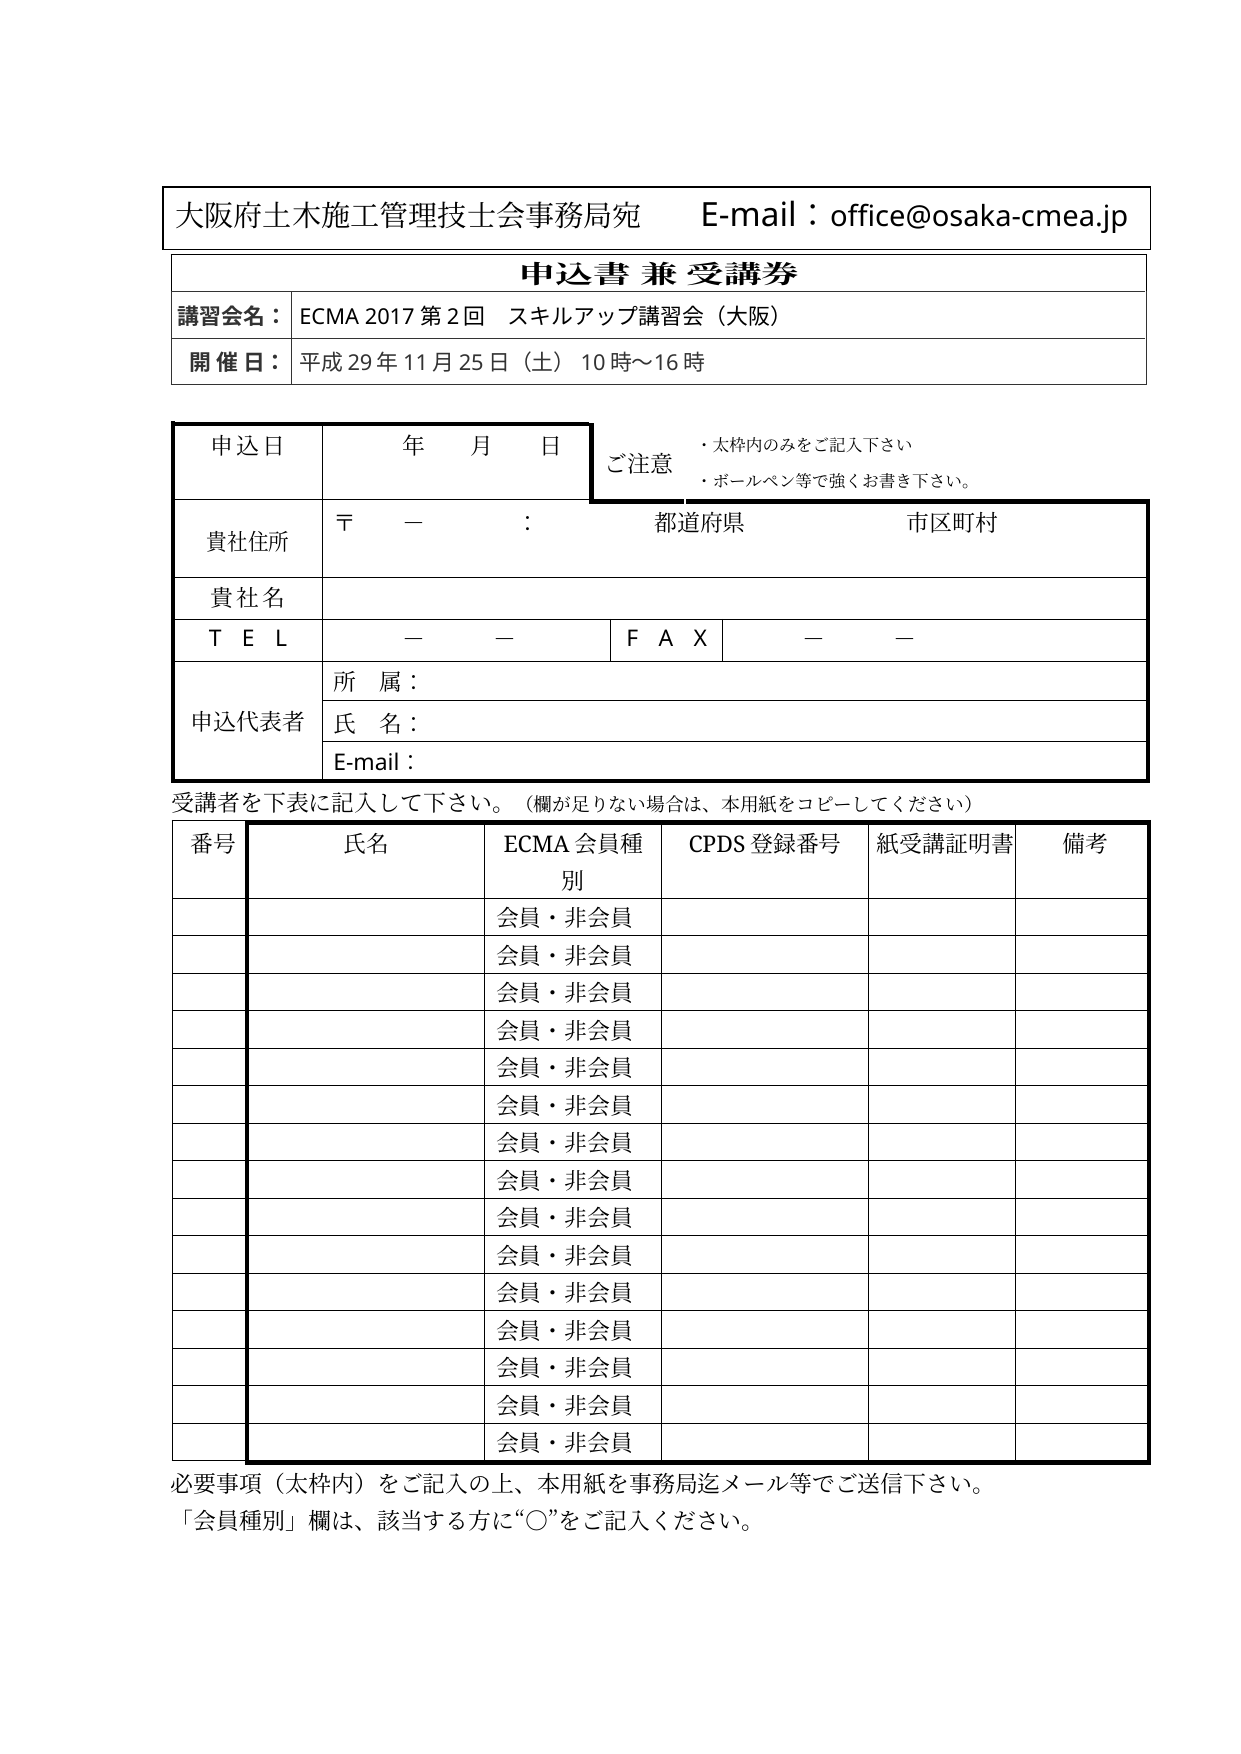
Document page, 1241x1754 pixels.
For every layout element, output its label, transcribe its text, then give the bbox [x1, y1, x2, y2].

table_cell [173, 899, 245, 935]
table_cell [869, 936, 1015, 972]
table_header 申込書 兼 受講券 [172, 255, 1146, 291]
table_cell 会員・非会員 [485, 1424, 661, 1460]
table_header 備考 [1016, 825, 1147, 897]
table_cell [1016, 1424, 1147, 1460]
table_cell 会員・非会員 [485, 899, 661, 935]
table_cell [173, 1274, 245, 1310]
table_cell [869, 1124, 1015, 1160]
table_cell 会員・非会員 [485, 1199, 661, 1235]
table_cell TEL [175, 620, 322, 661]
table_cell [662, 1386, 868, 1422]
table_cell [249, 974, 484, 1010]
text 必要事項（太枠内）をご記入の上、本用紙を事務局迄メール等でご送信下さい。 [148, 1464, 1122, 1501]
table_cell E-mail： [323, 742, 1146, 779]
table_cell [662, 899, 868, 935]
table_cell － － [723, 620, 1146, 661]
table_cell [249, 1424, 484, 1460]
table_cell [173, 1011, 245, 1047]
table_cell [869, 1349, 1015, 1385]
table_cell 会員・非会員 [485, 1124, 661, 1160]
table_cell 所 属： [323, 662, 1146, 700]
table_cell FAX [611, 620, 722, 661]
table_cell [662, 1349, 868, 1385]
table_cell [662, 1199, 868, 1235]
table_cell [173, 936, 245, 972]
table_cell [249, 1161, 484, 1197]
table_cell [249, 1349, 484, 1385]
table_cell [1016, 1086, 1147, 1122]
table_cell [173, 1236, 245, 1272]
table_cell 貴社名 [175, 578, 322, 619]
table_cell [249, 1236, 484, 1272]
table_cell [249, 936, 484, 972]
table_cell [869, 1424, 1015, 1460]
table_cell [173, 1386, 245, 1422]
table_cell [869, 974, 1015, 1010]
table_cell [1016, 1124, 1147, 1160]
table_header CPDS登録番号 [662, 825, 868, 897]
table_cell [869, 1236, 1015, 1272]
table_cell ECMA 2017 第2回 スキルアップ講習会（大阪） [292, 291, 1146, 338]
table_cell [869, 1049, 1015, 1085]
table_cell [249, 899, 484, 935]
table_cell [249, 1386, 484, 1422]
table_cell [662, 974, 868, 1010]
table_cell [869, 1311, 1015, 1347]
table_cell [662, 936, 868, 972]
table_header 紙受講証明書 [869, 825, 1015, 897]
table_cell [869, 1086, 1015, 1122]
table_cell 会員・非会員 [485, 1161, 661, 1197]
table_header 氏名 [249, 825, 484, 897]
table_cell 氏 名： [323, 701, 1146, 741]
table_cell 開 催 日： [172, 339, 291, 384]
table_cell [662, 1049, 868, 1085]
table_cell [1016, 1386, 1147, 1422]
table_cell 講習会名： [172, 292, 291, 338]
table_cell [1016, 1311, 1147, 1347]
text 受講者を下表に記入して下さい。（欄が足りない場合は、本用紙をコピーしてください） [171, 783, 1122, 820]
table_cell [662, 1274, 868, 1310]
table_cell [869, 899, 1015, 935]
table_cell [249, 1011, 484, 1047]
table_cell [323, 578, 1146, 619]
table_cell 会員・非会員 [485, 1386, 661, 1422]
table_cell 会員・非会員 [485, 1049, 661, 1085]
table_cell 貴社住所 [175, 500, 322, 577]
table_cell [173, 1049, 245, 1085]
table_cell [249, 1311, 484, 1347]
table_cell [662, 1011, 868, 1047]
table_header 申込日 [175, 426, 322, 499]
table_cell 平成29年11月25日（土） 10時～16時 [292, 338, 1146, 384]
table_cell 会員・非会員 [485, 1086, 661, 1122]
table_header ・太枠内のみをご記入下さい ・ボールペン等で強くお書き下さい。 [685, 423, 1147, 499]
table_cell 〒 － ： 都道府県 市区町村 [323, 500, 1146, 577]
table_cell [662, 1161, 868, 1197]
table_cell [869, 1386, 1015, 1422]
table_cell [173, 1349, 245, 1385]
table_cell 申込代表者 [175, 662, 322, 779]
table_cell [869, 1274, 1015, 1310]
table_cell [662, 1311, 868, 1347]
table_cell 会員・非会員 [485, 1349, 661, 1385]
table_cell [249, 1274, 484, 1310]
table_cell [869, 1161, 1015, 1197]
table_cell [1016, 974, 1147, 1010]
table_cell 会員・非会員 [485, 1236, 661, 1272]
table_cell [249, 1049, 484, 1085]
table_cell [869, 1199, 1015, 1235]
table_cell [173, 1199, 245, 1235]
table_header 年 月 日 [323, 426, 589, 499]
table_cell [1016, 936, 1147, 972]
table_cell [173, 1161, 245, 1197]
table_cell [1016, 1011, 1147, 1047]
table_cell [1016, 1349, 1147, 1385]
table_cell [173, 1086, 245, 1122]
table_cell 会員・非会員 [485, 936, 661, 972]
table_cell 会員・非会員 [485, 974, 661, 1010]
table_cell [662, 1236, 868, 1272]
table_header ECMA会員種別 [485, 825, 661, 897]
table_cell 会員・非会員 [485, 1311, 661, 1347]
table_header 番号 [173, 821, 245, 897]
table_cell [1016, 899, 1147, 935]
table_cell 会員・非会員 [485, 1274, 661, 1310]
table_cell [869, 1011, 1015, 1047]
table_cell [173, 1124, 245, 1160]
table_cell [1016, 1274, 1147, 1310]
table_cell [173, 1424, 245, 1460]
table_cell [249, 1124, 484, 1160]
table_cell [662, 1124, 868, 1160]
table_cell [249, 1086, 484, 1122]
table_cell － － [323, 620, 610, 661]
table_cell [662, 1086, 868, 1122]
table_cell [1016, 1236, 1147, 1272]
table_cell [173, 1311, 245, 1347]
table_cell 会員・非会員 [485, 1011, 661, 1047]
table_cell [662, 1424, 868, 1460]
table_cell [1016, 1199, 1147, 1235]
text 「会員種別」欄は、該当する方に“○”をご記入ください。 [148, 1501, 1122, 1537]
table_cell [1016, 1049, 1147, 1085]
table_cell [1016, 1161, 1147, 1197]
table_cell [173, 974, 245, 1010]
table_cell [249, 1199, 484, 1235]
table_header ご注意 [594, 423, 685, 499]
